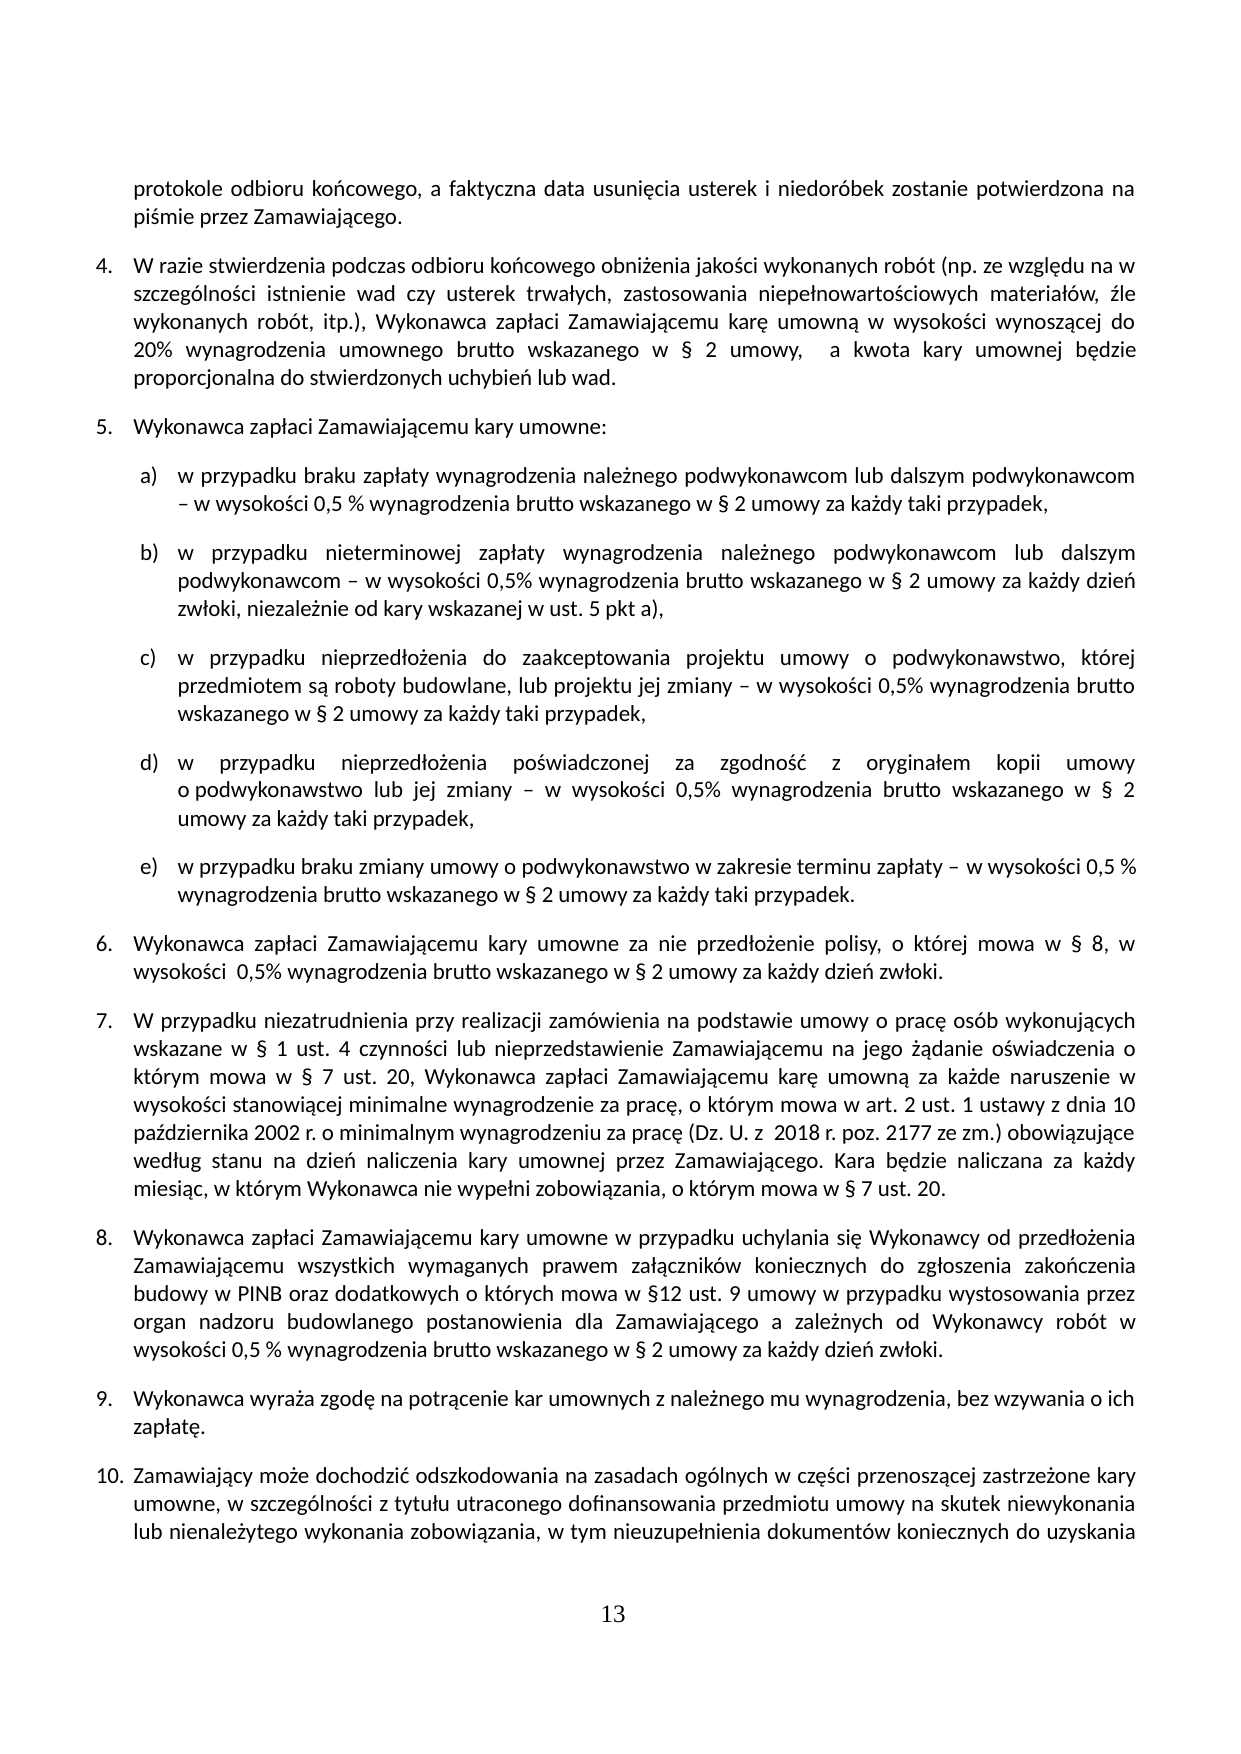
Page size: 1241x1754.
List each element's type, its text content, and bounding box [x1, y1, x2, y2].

list Wykonawca zapłaci Zamawiającemu kary umowne: [96, 412, 1137, 440]
list W razie stwierdzenia podczas odbioru końcowego obniżenia jakości wykonanych robót (np. ze względu na w szczególności istnienie wad czy usterek trwałych, zastosowania niepełnowartościowych materiałów, źle wykonanych robót, itp.), Wykonawca zapłaci Zamawiającemu karę umowną w wysokości wynoszącej do 20% wynagrodzenia umownego brutto wskazanego w § 2 umowy, a kwota kary umownej będzie proporcjonalna do stwierdzonych uchybień lub wad. [96, 251, 1137, 391]
list Wykonawca zapłaci Zamawiającemu kary umowne w przypadku uchylania się Wykonawcy od przedłożenia Zamawiającemu wszystkich wymaganych prawem załączników koniecznych do zgłoszenia zakończenia budowy w PINB oraz dodatkowych o których mowa w §12 ust. 9 umowy w przypadku wystosowania przez organ nadzoru budowlanego postanowienia dla Zamawiającego a zależnych od Wykonawcy robót w wysokości 0,5 % wynagrodzenia brutto wskazanego w § 2 umowy za każdy dzień zwłoki. [96, 1223, 1137, 1363]
list w przypadku braku zmiany umowy o podwykonawstwo w zakresie terminu zapłaty – w wysokości 0,5 % wynagrodzenia brutto wskazanego w § 2 umowy za każdy taki przypadek. [140, 852, 1137, 908]
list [96, 1461, 1137, 1545]
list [96, 174, 1137, 230]
list w przypadku nieprzedłożenia poświadczonej za zgodność z oryginałem kopii umowy o podwykonawstwo lub jej zmiany – w wysokości 0,5% wynagrodzenia brutto wskazanego w § 2 umowy za każdy taki przypadek, [140, 748, 1137, 832]
list w przypadku braku zapłaty wynagrodzenia należnego podwykonawcom lub dalszym podwykonawcom – w wysokości 0,5 % wynagrodzenia brutto wskazanego w § 2 umowy za każdy taki przypadek, [140, 461, 1137, 517]
list W przypadku niezatrudnienia przy realizacji zamówienia na podstawie umowy o pracę osób wykonujących wskazane w § 1 ust. 4 czynności lub nieprzedstawienie Zamawiającemu na jego żądanie oświadczenia o którym mowa w § 7 ust. 20, Wykonawca zapłaci Zamawiającemu karę umowną za każde naruszenie w wysokości stanowiącej minimalne wynagrodzenie za pracę, o którym mowa w art. 2 ust. 1 ustawy z dnia 10 października 2002 r. o minimalnym wynagrodzeniu za pracę (Dz. U. z 2018 r. poz. 2177 ze zm.) obowiązujące według stanu na dzień naliczenia kary umownej przez Zamawiającego. Kara będzie naliczana za każdy miesiąc, w którym Wykonawca nie wypełni zobowiązania, o którym mowa w § 7 ust. 20. [96, 1006, 1137, 1202]
list w przypadku nieterminowej zapłaty wynagrodzenia należnego podwykonawcom lub dalszym podwykonawcom – w wysokości 0,5% wynagrodzenia brutto wskazanego w § 2 umowy za każdy dzień zwłoki, niezależnie od kary wskazanej w ust. 5 pkt a), [140, 538, 1137, 622]
list Wykonawca zapłaci Zamawiającemu kary umowne za nie przedłożenie polisy, o której mowa w § 8, w wysokości 0,5% wynagrodzenia brutto wskazanego w § 2 umowy za każdy dzień zwłoki. [96, 929, 1137, 985]
list Wykonawca wyraża zgodę na potrącenie kar umownych z należnego mu wynagrodzenia, bez wzywania o ich zapłatę. [96, 1384, 1137, 1440]
list w przypadku nieprzedłożenia do zaakceptowania projektu umowy o podwykonawstwo, której przedmiotem są roboty budowlane, lub projektu jej zmiany – w wysokości 0,5% wynagrodzenia brutto wskazanego w § 2 umowy za każdy taki przypadek, [140, 643, 1137, 727]
